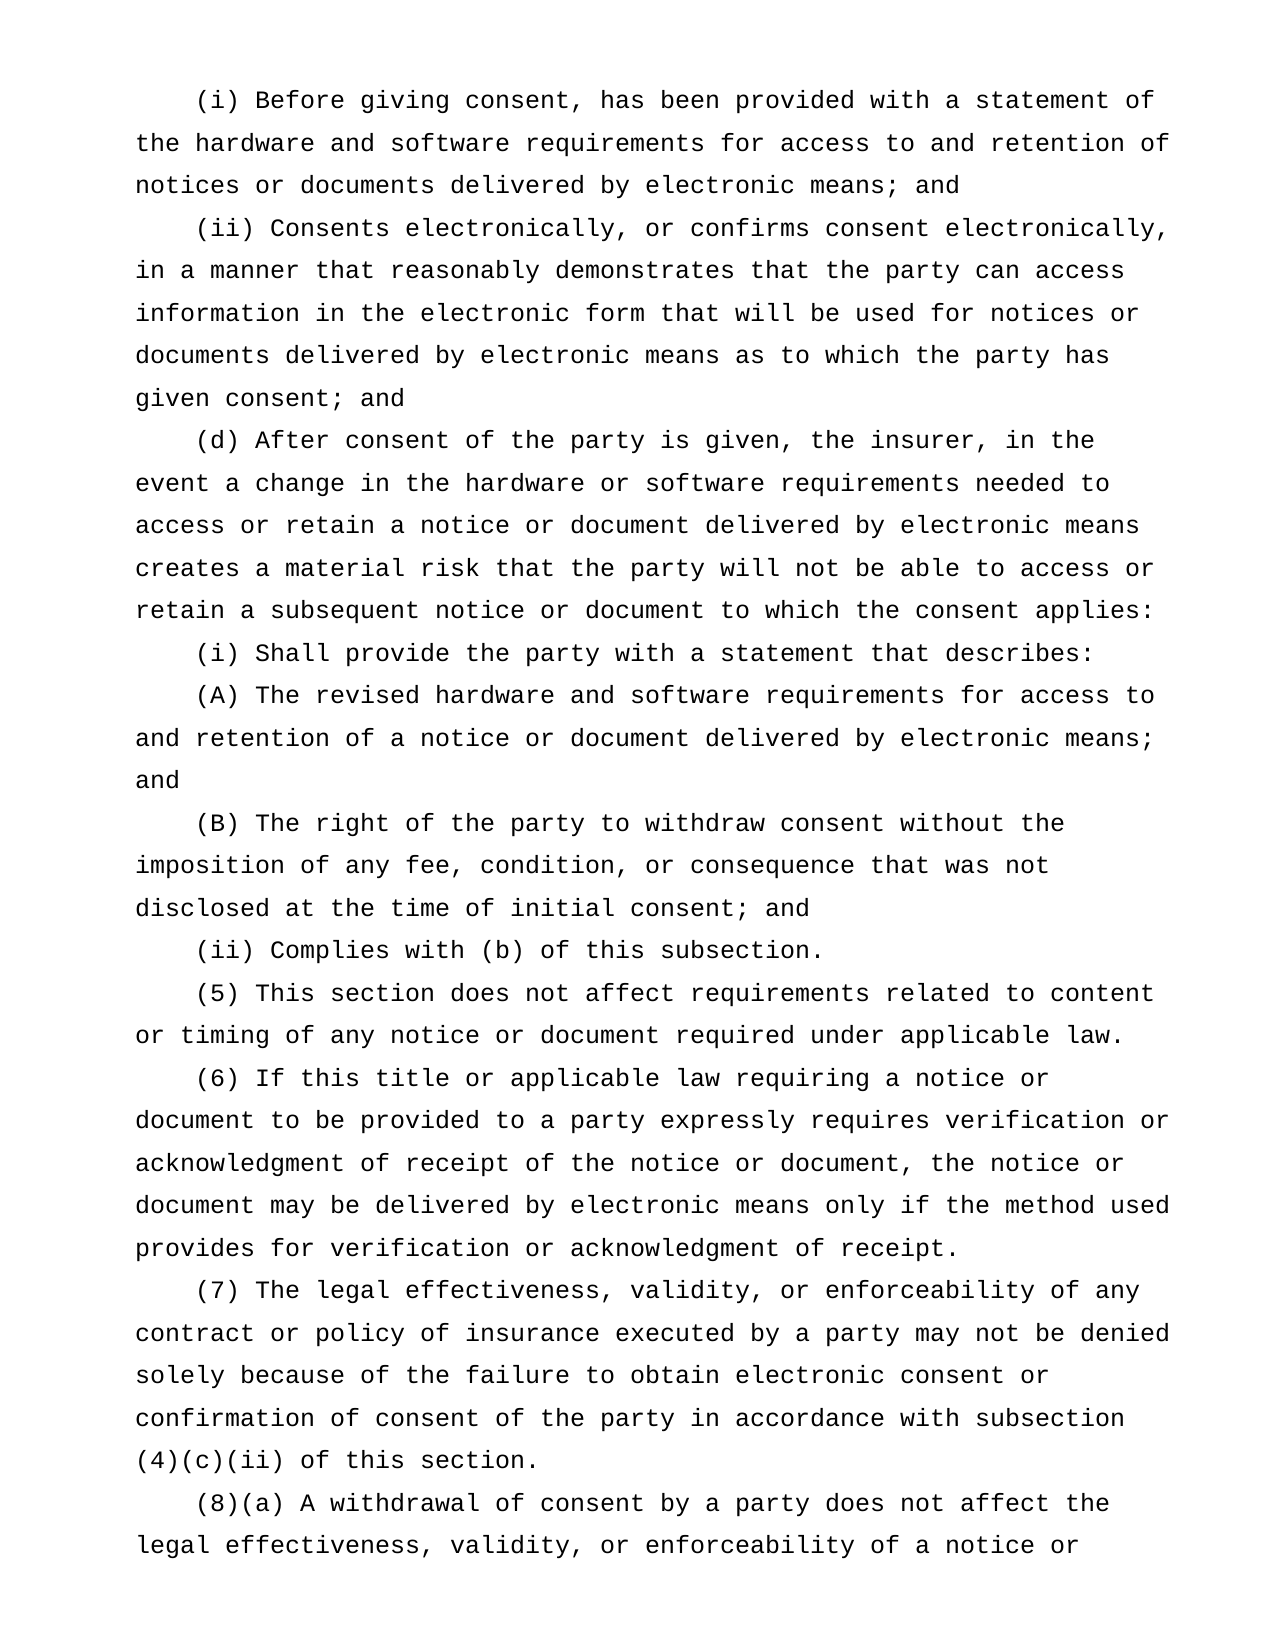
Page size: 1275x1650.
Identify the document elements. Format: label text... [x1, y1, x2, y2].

text (7) The legal effectiveness, validity, or enforceability of any contract or policy of insurance executed by a party may not be denied solely because of the failure to obtain electronic consent or confirmation of consent of the party in accordance with subsection (4)(c)(ii) of this section. [135, 1265, 1170, 1477]
text (d) After consent of the party is given, the insurer, in the event a change in the hardware or software requirements needed to access or retain a notice or document delivered by electronic means creates a material risk that the party will not be able to access or retain a subsequent notice or document to which the consent applies: [135, 415, 1170, 627]
text (i) Before giving consent, has been provided with a statement of the hardware and software requirements for access to and retention of notices or documents delivered by electronic means; and [135, 75, 1170, 202]
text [135, 1477, 1170, 1562]
text (ii) Complies with (b) of this subsection. [135, 925, 1170, 967]
text (A) The revised hardware and software requirements for access to and retention of a notice or document delivered by electronic means; and [135, 670, 1170, 797]
text (5) This section does not affect requirements related to content or timing of any notice or document required under applicable law. [135, 967, 1170, 1052]
text (B) The right of the party to withdraw consent without the imposition of any fee, condition, or consequence that was not disclosed at the time of initial consent; and [135, 797, 1170, 925]
text (6) If this title or applicable law requiring a notice or document to be provided to a party expressly requires verification or acknowledgment of receipt of the notice or document, the notice or document may be delivered by electronic means only if the method used provides for verification or acknowledgment of receipt. [135, 1052, 1170, 1265]
text (i) Shall provide the party with a statement that describes: [135, 627, 1170, 670]
text (ii) Consents electronically, or confirms consent electronically, in a manner that reasonably demonstrates that the party can access information in the electronic form that will be used for notices or documents delivered by electronic means as to which the party has given consent; and [135, 202, 1170, 415]
